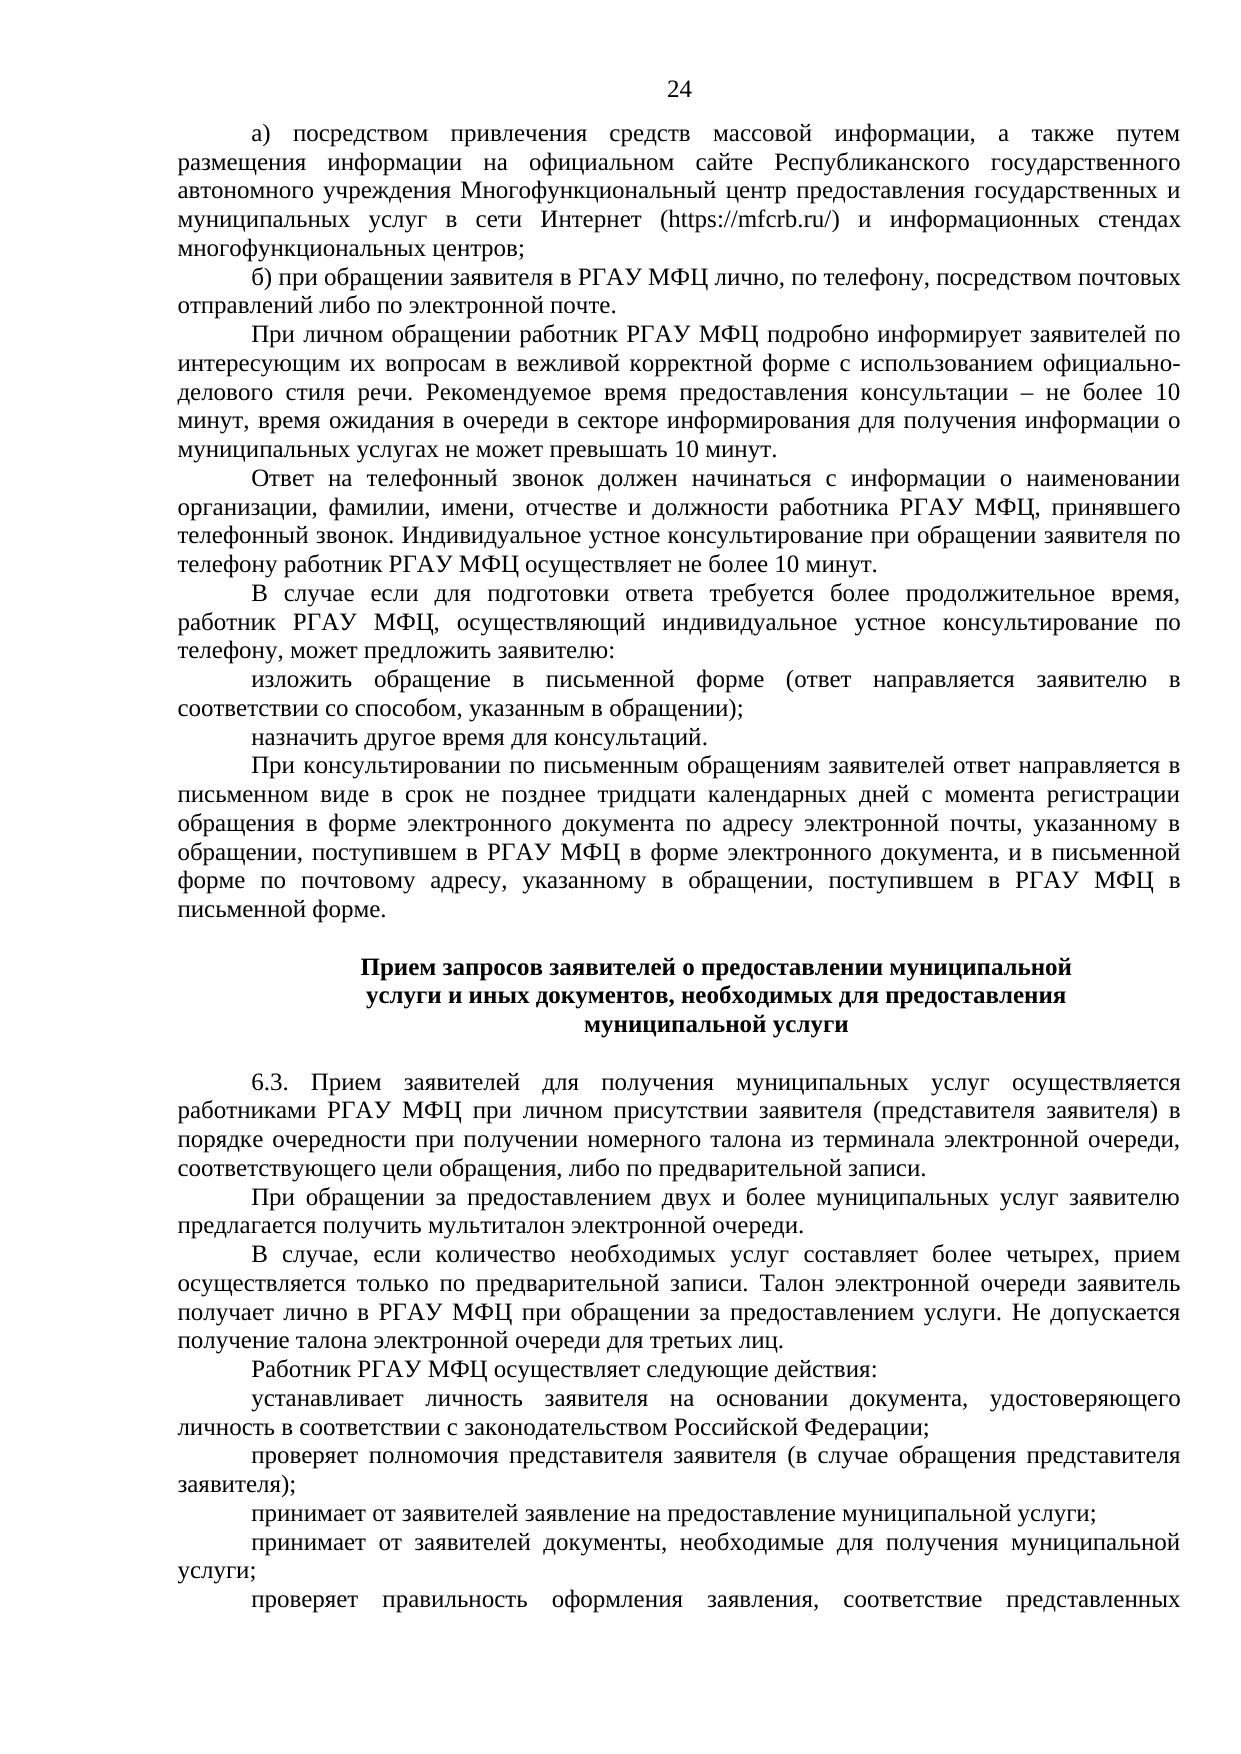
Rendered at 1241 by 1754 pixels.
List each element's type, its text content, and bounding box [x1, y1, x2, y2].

text муниципальной услуги [177, 1009, 1181, 1038]
text принимает от заявителей документы, необходимые для получения муниципальной услуги; [177, 1527, 1181, 1584]
text устанавливает личность заявителя на основании документа, удостоверяющего личность в соответствии с законодательством Российской Федерации; [177, 1383, 1181, 1441]
text услуги и иных документов, необходимых для предоставления [177, 981, 1181, 1009]
text При личном обращении работник РГАУ МФЦ подробно информирует заявителей по интересующим их вопросам в вежливой корректной форме с использованием официально-делового стиля речи. Рекомендуемое время предоставления консультации – не более 10 минут, время ожидания в очереди в секторе информирования для получения информации о муниципальных услугах не может превышать 10 минут. [177, 319, 1181, 463]
text проверяет полномочия представителя заявителя (в случае обращения представителя заявителя); [177, 1441, 1181, 1498]
text б) при обращении заявителя в РГАУ МФЦ лично, по телефону, посредством почтовых отправлений либо по электронной почте. [177, 262, 1181, 319]
text Прием запросов заявителей о предоставлении муниципальной [177, 952, 1181, 981]
text назначить другое время для консультаций. [177, 722, 1181, 751]
text При консультировании по письменным обращениям заявителей ответ направляется в письменном виде в срок не позднее тридцати календарных дней с момента регистрации обращения в форме электронного документа по адресу электронной почты, указанному в обращении, поступившем в РГАУ МФЦ в форме электронного документа, и в письменной форме по почтовому адресу, указанному в обращении, поступившем в РГАУ МФЦ в письменной форме. [177, 751, 1181, 923]
text изложить обращение в письменной форме (ответ направляется заявителю в соответствии со способом, указанным в обращении); [177, 664, 1181, 722]
text В случае, если количество необходимых услуг составляет более четырех, прием осуществляется только по предварительной записи. Талон электронной очереди заявитель получает лично в РГАУ МФЦ при обращении за предоставлением услуги. Не допускается получение талона электронной очереди для третьих лиц. [177, 1239, 1181, 1354]
text 6.3. Прием заявителей для получения муниципальных услуг осуществляется работниками РГАУ МФЦ при личном присутствии заявителя (представителя заявителя) в порядке очередности при получении номерного талона из терминала электронной очереди, соответствующего цели обращения, либо по предварительной записи. [177, 1067, 1181, 1182]
text При обращении за предоставлением двух и более муниципальных услуг заявителю предлагается получить мультиталон электронной очереди. [177, 1182, 1181, 1239]
text Ответ на телефонный звонок должен начинаться с информации о наименовании организации, фамилии, имени, отчестве и должности работника РГАУ МФЦ, принявшего телефонный звонок. Индивидуальное устное консультирование при обращении заявителя по телефону работник РГАУ МФЦ осуществляет не более 10 минут. [177, 463, 1181, 578]
text а) посредством привлечения средств массовой информации, а также путем размещения информации на официальном сайте Республиканского государственного автономного учреждения Многофункциональный центр предоставления государственных и муниципальных услуг в сети Интернет (https://mfcrb.ru/) и информационных стендах многофункциональных центров; [177, 118, 1181, 262]
text Работник РГАУ МФЦ осуществляет следующие действия: [177, 1354, 1181, 1383]
text В случае если для подготовки ответа требуется более продолжительное время, работник РГАУ МФЦ, осуществляющий индивидуальное устное консультирование по телефону, может предложить заявителю: [177, 578, 1181, 664]
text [177, 1584, 1181, 1613]
text принимает от заявителей заявление на предоставление муниципальной услуги; [177, 1498, 1181, 1527]
